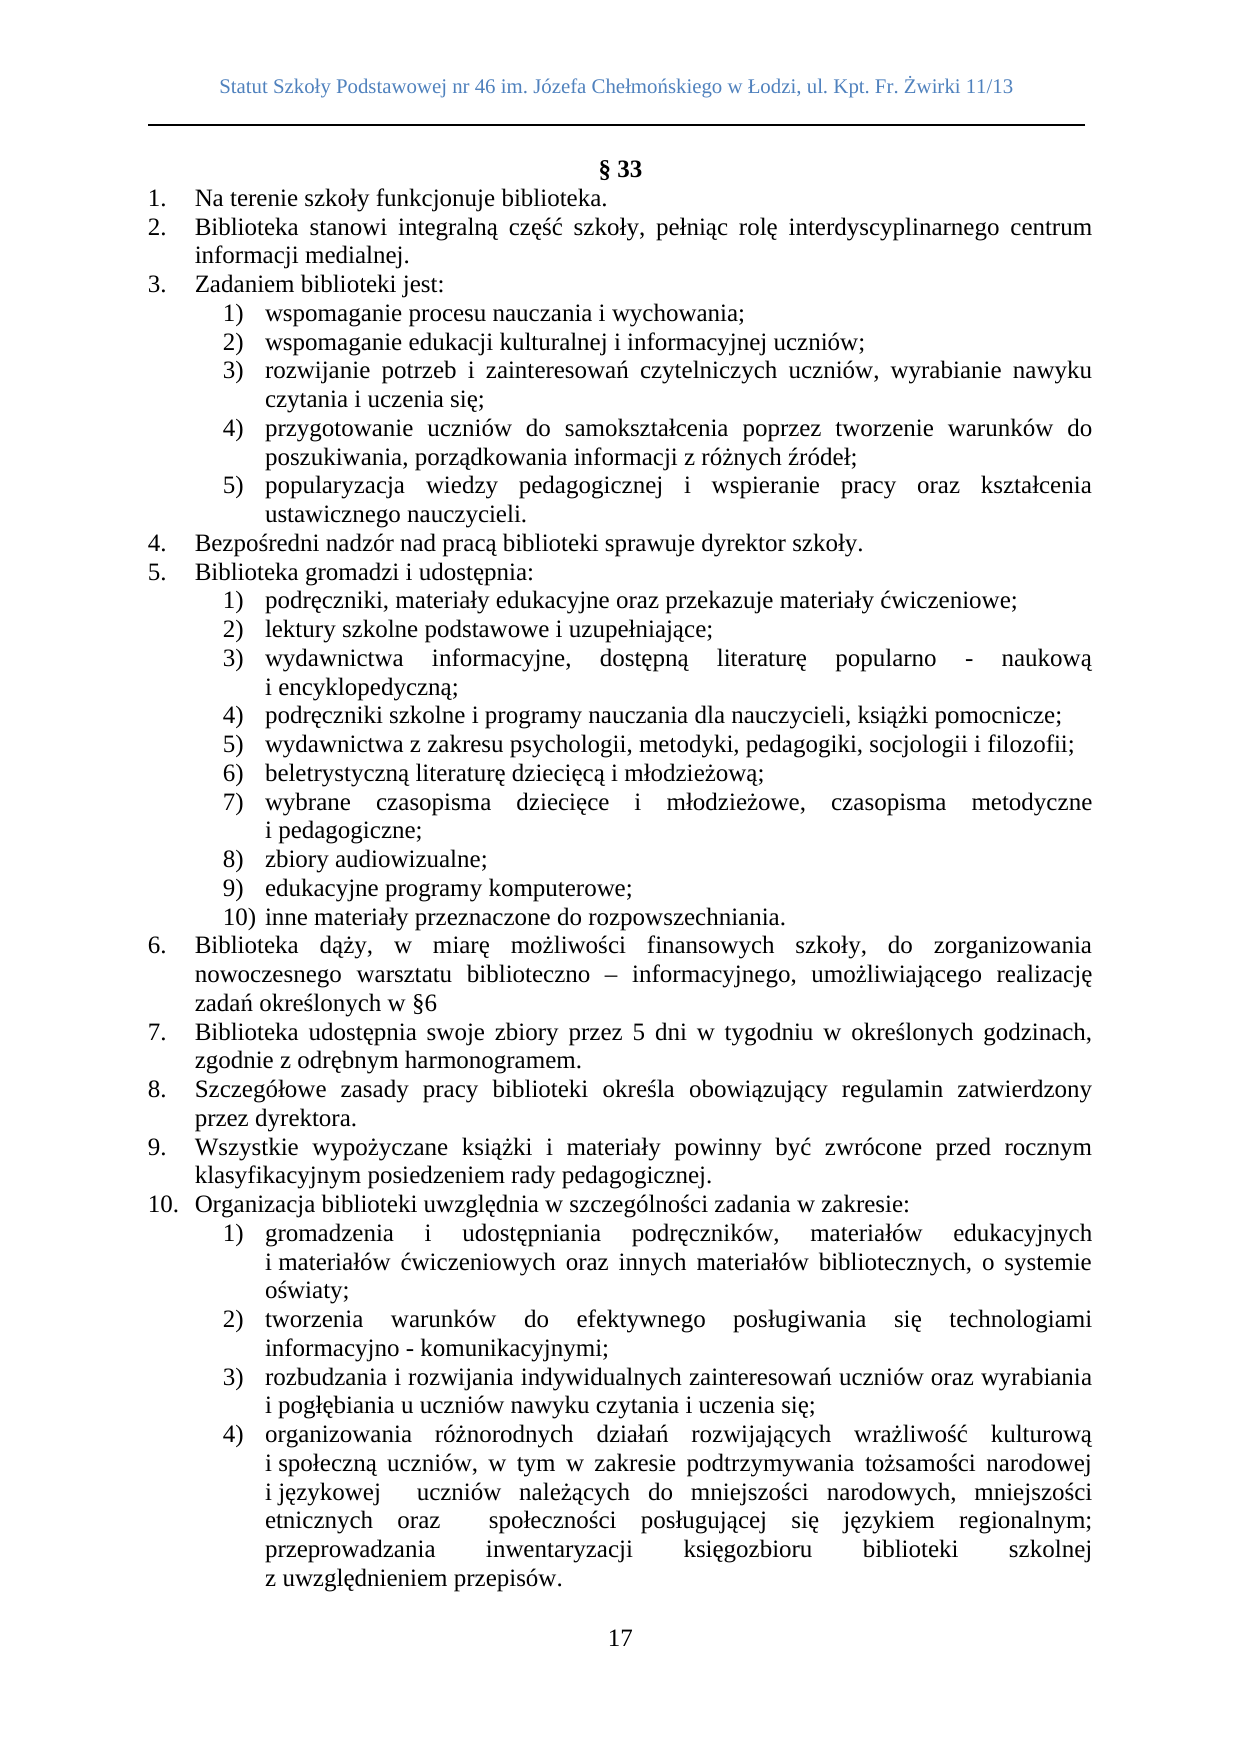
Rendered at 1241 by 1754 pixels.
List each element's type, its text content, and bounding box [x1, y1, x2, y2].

list gromadzenia i udostępniania podręczników, materiałów edukacyjnych i materiałów ćwiczeniowych oraz innych materiałów bibliotecznych, o systemie oświaty; [223, 1218, 1093, 1304]
list Biblioteka udostępnia swoje zbiory przez 5 dni w tygodniu w określonych godzinach, zgodnie z odrębnym harmonogramem. [148, 1017, 1093, 1074]
list lektury szkolne podstawowe i uzupełniające; [223, 614, 1093, 643]
list Na terenie szkoły funkcjonuje biblioteka. [148, 183, 1093, 212]
list Biblioteka gromadzi i udostępnia: [148, 557, 1093, 586]
list Wszystkie wypożyczane książki i materiały powinny być zwrócone przed rocznym klasyfikacyjnym posiedzeniem rady pedagogicznej. [148, 1132, 1093, 1189]
list Biblioteka dąży, w miarę możliwości finansowych szkoły, do zorganizowania nowoczesnego warsztatu biblioteczno – informacyjnego, umożliwiającego realizację zadań określonych w §6 [148, 931, 1093, 1017]
list Zadaniem biblioteki jest: [148, 269, 1093, 298]
list Bezpośredni nadzór nad pracą biblioteki sprawuje dyrektor szkoły. [148, 528, 1093, 557]
list Organizacja biblioteki uwzględnia w szczególności zadania w zakresie: [148, 1189, 1093, 1218]
list wydawnictwa informacyjne, dostępną literaturę popularno - naukową i encyklopedyczną; [223, 643, 1093, 701]
text § 33 [148, 154, 1093, 183]
list rozbudzania i rozwijania indywidualnych zainteresowań uczniów oraz wyrabiania i pogłębiania u uczniów nawyku czytania i uczenia się; [223, 1362, 1093, 1419]
list Biblioteka stanowi integralną część szkoły, pełniąc rolę interdyscyplinarnego centrum informacji medialnej. [148, 212, 1093, 269]
list podręczniki szkolne i programy nauczania dla nauczycieli, książki pomocnicze; [223, 701, 1093, 729]
list beletrystyczną literaturę dziecięcą i młodzieżową; [223, 758, 1093, 787]
list edukacyjne programy komputerowe; [223, 873, 1093, 902]
list wspomaganie edukacji kulturalnej i informacyjnej uczniów; [223, 327, 1093, 356]
list Szczegółowe zasady pracy biblioteki określa obowiązujący regulamin zatwierdzony przez dyrektora. [148, 1074, 1093, 1132]
list popularyzacja wiedzy pedagogicznej i wspieranie pracy oraz kształcenia ustawicznego nauczycieli. [223, 471, 1093, 528]
list wybrane czasopisma dziecięce i młodzieżowe, czasopisma metodyczne i pedagogiczne; [223, 787, 1093, 844]
list tworzenia warunków do efektywnego posługiwania się technologiami informacyjno - komunikacyjnymi; [223, 1304, 1093, 1362]
list podręczniki, materiały edukacyjne oraz przekazuje materiały ćwiczeniowe; [223, 586, 1093, 614]
list inne materiały przeznaczone do rozpowszechniania. [223, 902, 1093, 931]
list wspomaganie procesu nauczania i wychowania; [223, 298, 1093, 327]
list zbiory audiowizualne; [223, 844, 1093, 873]
list rozwijanie potrzeb i zainteresowań czytelniczych uczniów, wyrabianie nawyku czytania i uczenia się; [223, 356, 1093, 413]
list organizowania różnorodnych działań rozwijających wrażliwość kulturową i społeczną uczniów, w tym w zakresie podtrzymywania tożsamości narodowej i językowej uczniów należących do mniejszości narodowych, mniejszości etnicznych oraz społeczności posługującej się językiem regionalnym; przeprowadzania inwentaryzacji księgozbioru biblioteki szkolnej z uwzględnieniem przepisów. [223, 1419, 1093, 1592]
list wydawnictwa z zakresu psychologii, metodyki, pedagogiki, socjologii i filozofii; [223, 729, 1093, 758]
list przygotowanie uczniów do samokształcenia poprzez tworzenie warunków do poszukiwania, porządkowania informacji z różnych źródeł; [223, 413, 1093, 471]
